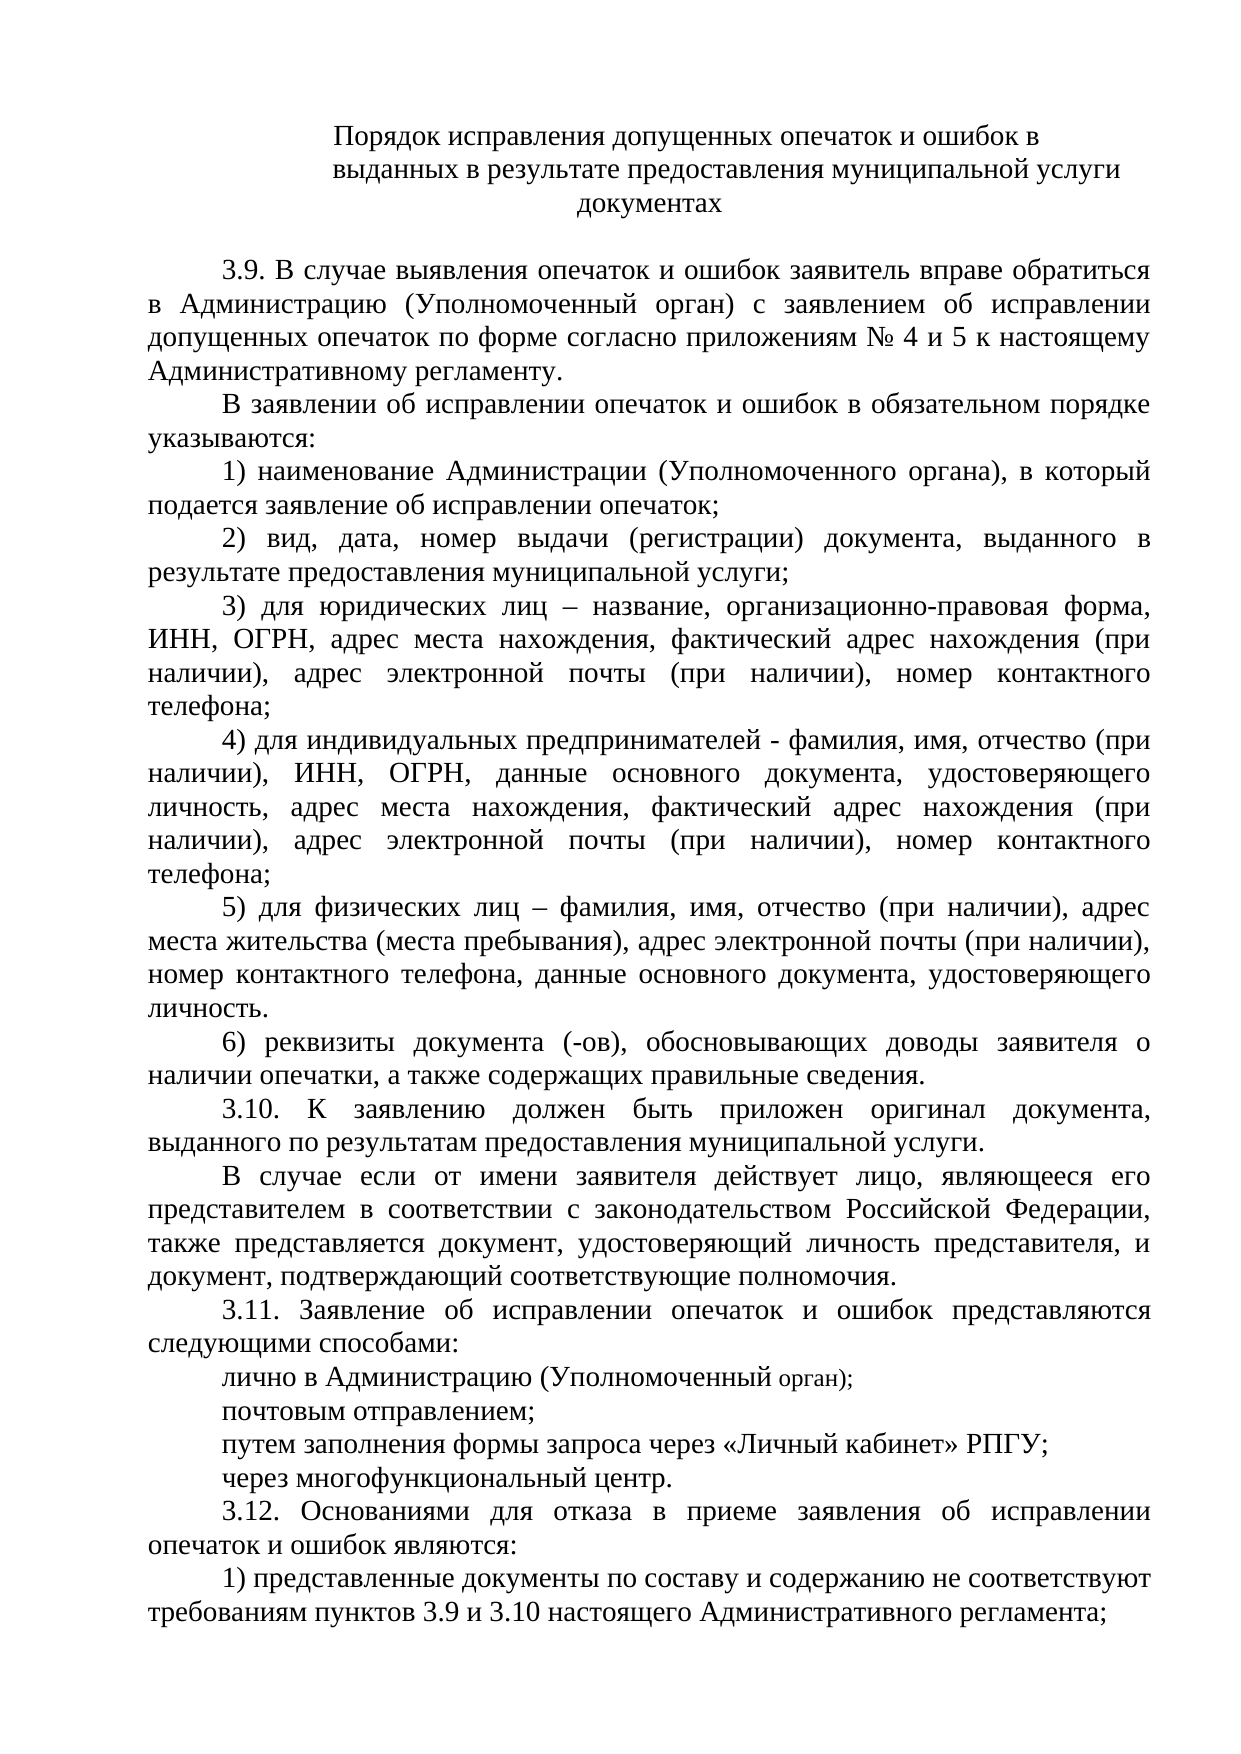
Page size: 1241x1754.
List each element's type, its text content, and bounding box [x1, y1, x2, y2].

text В случае если от имени заявителя действует лицо, являющееся его представителем в соответствии с законодательством Российской Федерации, также представляется документ, удостоверяющий личность представителя, и документ, подтверждающий соответствующие полномочия. [148, 1158, 1152, 1292]
text путем заполнения формы запроса через «Личный кабинет» РПГУ; [148, 1426, 1152, 1460]
text 3.10. К заявлению должен быть приложен оригинал документа, выданного по результатам предоставления муниципальной услуги. [148, 1091, 1152, 1158]
text 6) реквизиты документа (-ов), обосновывающих доводы заявителя о наличии опечатки, а также содержащих правильные сведения. [148, 1024, 1152, 1091]
text 3) для юридических лиц – название, организационно-правовая форма, ИНН, ОГРН, адрес места нахождения, фактический адрес нахождения (при наличии), адрес электронной почты (при наличии), номер контактного телефона; [148, 588, 1152, 722]
text 3.9. В случае выявления опечаток и ошибок заявитель вправе обратиться в Администрацию (Уполномоченный орган) с заявлением об исправлении допущенных опечаток по форме согласно приложениям № 4 и 5 к настоящему Административному регламенту. [148, 252, 1152, 386]
text Порядок исправления допущенных опечаток и ошибок в [148, 118, 1152, 152]
text 5) для физических лиц – фамилия, имя, отчество (при наличии), адрес места жительства (места пребывания), адрес электронной почты (при наличии), номер контактного телефона, данные основного документа, удостоверяющего личность. [148, 889, 1152, 1024]
text 1) представленные документы по составу и содержанию не соответствуют требованиям пунктов 3.9 и 3.10 настоящего Административного регламента; [148, 1560, 1152, 1627]
text через многофункциональный центр. [148, 1460, 1152, 1493]
text лично в Администрацию (Уполномоченный орган); [148, 1359, 1152, 1393]
text почтовым отправлением; [148, 1393, 1152, 1426]
text 1) наименование Администрации (Уполномоченного органа), в который подается заявление об исправлении опечаток; [148, 453, 1152, 521]
text 3.11. Заявление об исправлении опечаток и ошибок представляются следующими способами: [148, 1292, 1152, 1359]
text В заявлении об исправлении опечаток и ошибок в обязательном порядке указываются: [148, 386, 1152, 453]
text 3.12. Основаниями для отказа в приеме заявления об исправлении опечаток и ошибок являются: [148, 1493, 1152, 1560]
text 4) для индивидуальных предпринимателей - фамилия, имя, отчество (при наличии), ИНН, ОГРН, данные основного документа, удостоверяющего личность, адрес места нахождения, фактический адрес нахождения (при наличии), адрес электронной почты (при наличии), номер контактного телефона; [148, 722, 1152, 889]
text выданных в результате предоставления муниципальной услуги документах [148, 152, 1152, 219]
text 2) вид, дата, номер выдачи (регистрации) документа, выданного в результате предоставления муниципальной услуги; [148, 521, 1152, 588]
